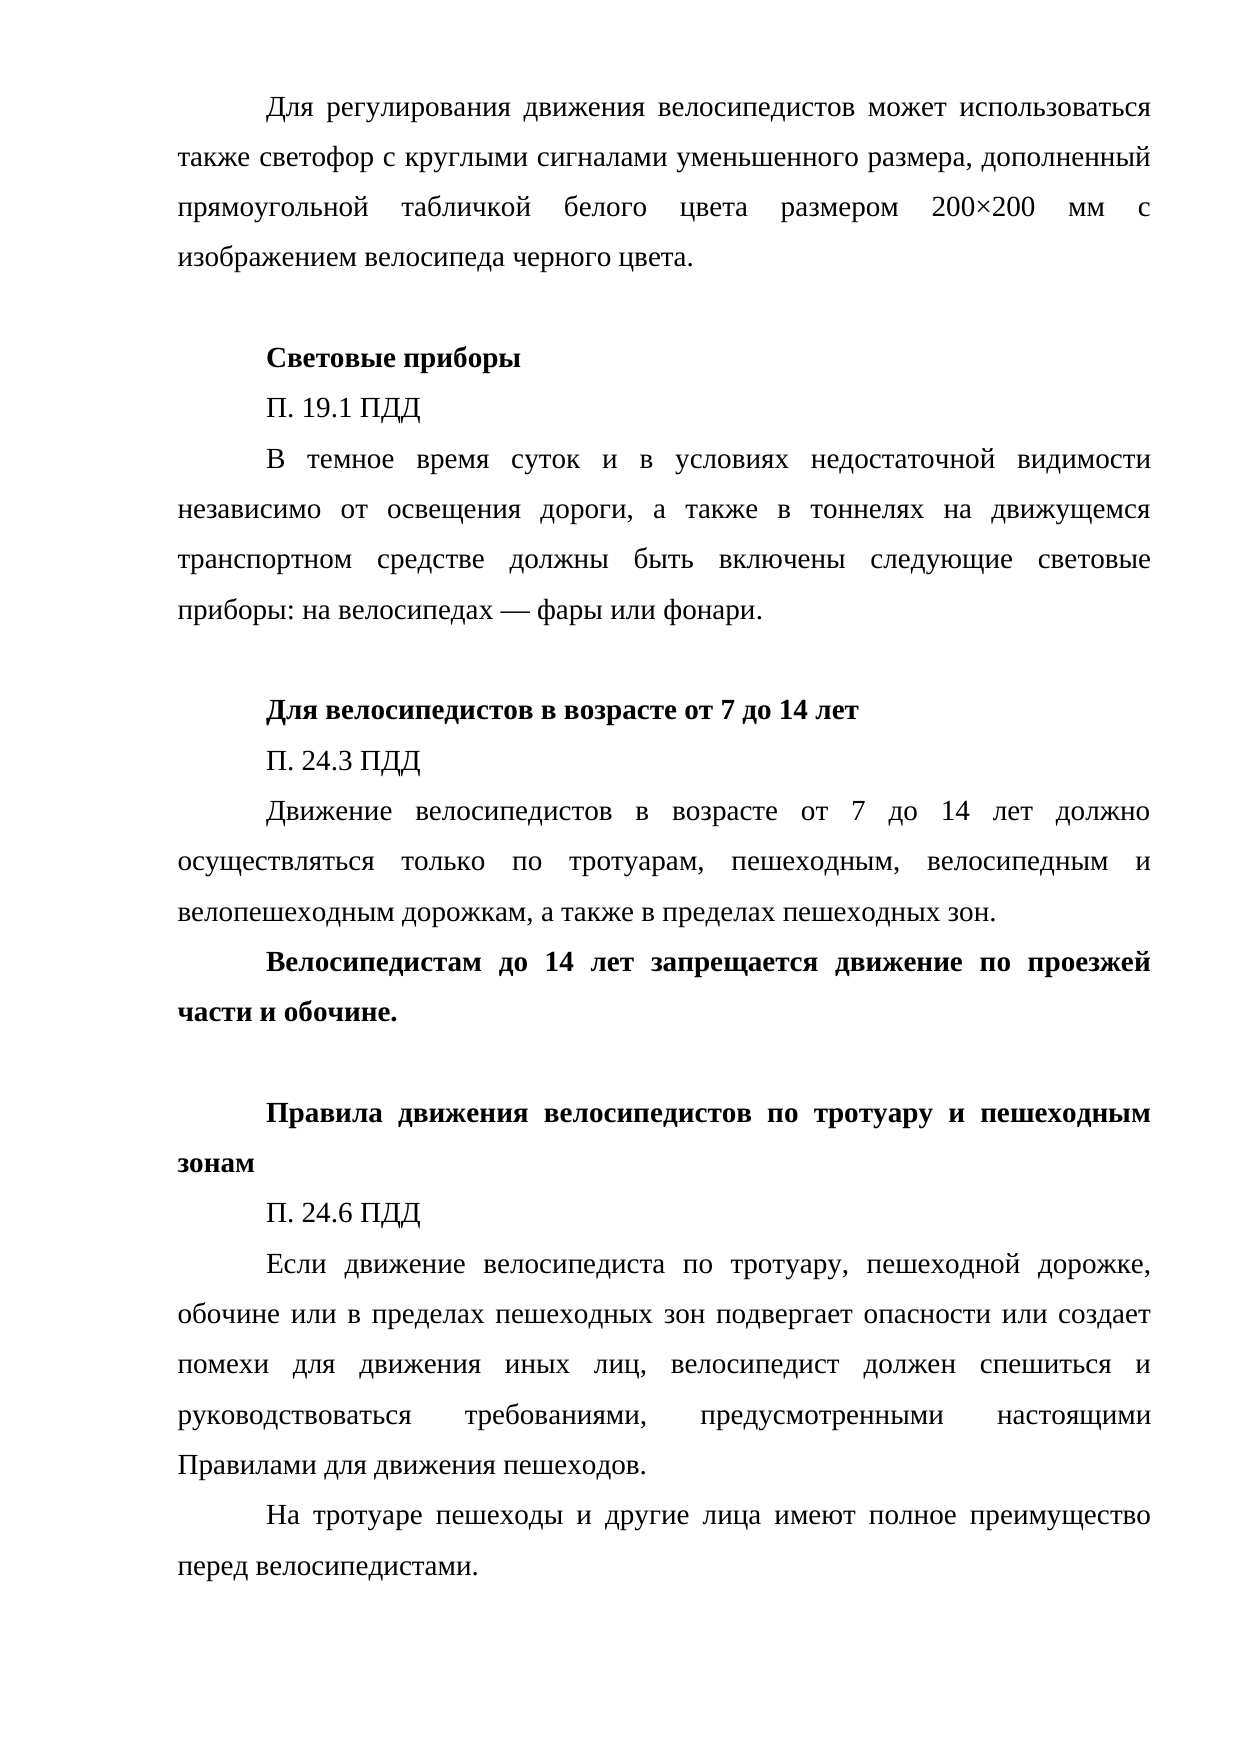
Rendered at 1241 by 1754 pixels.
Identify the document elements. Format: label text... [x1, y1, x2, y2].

text Световые приборы [177, 340, 1152, 374]
text Правила движения велосипедистов по тротуару и пешеходным зонам [177, 1095, 1152, 1179]
text П. 24.6 ПДД [177, 1196, 1152, 1229]
text В темное время суток и в условиях недостаточной видимости независимо от освещения дороги, а также в тоннелях на движущемся транспортном средстве должны быть включены следующие световые приборы: на велосипедах — фары или фонари. [177, 441, 1152, 625]
text Для регулирования движения велосипедистов может использоваться также светофор с круглыми сигналами уменьшенного размера, дополненный прямоугольной табличкой белого цвета размером 200×200 мм с изображением велосипеда черного цвета. [177, 89, 1152, 273]
text П. 24.3 ПДД [177, 743, 1152, 776]
text Если движение велосипедиста по тротуару, пешеходной дорожке, обочине или в пределах пешеходных зон подвергает опасности или создает помехи для движения иных лиц, велосипедист должен спешиться и руководствоваться требованиями, предусмотренными настоящими Правилами для движения пешеходов. [177, 1246, 1152, 1481]
text Велосипедистам до 14 лет запрещается движение по проезжей части и обочине. [177, 944, 1152, 1028]
text Движение велосипедистов в возрасте от 7 до 14 лет должно осуществляться только по тротуарам, пешеходным, велосипедным и велопешеходным дорожкам, а также в пределах пешеходных зон. [177, 793, 1152, 927]
text На тротуаре пешеходы и другие лица имеют полное преимущество перед велосипедистами. [177, 1497, 1152, 1581]
text П. 19.1 ПДД [177, 391, 1152, 424]
text Для велосипедистов в возрасте от 7 до 14 лет [177, 692, 1152, 726]
